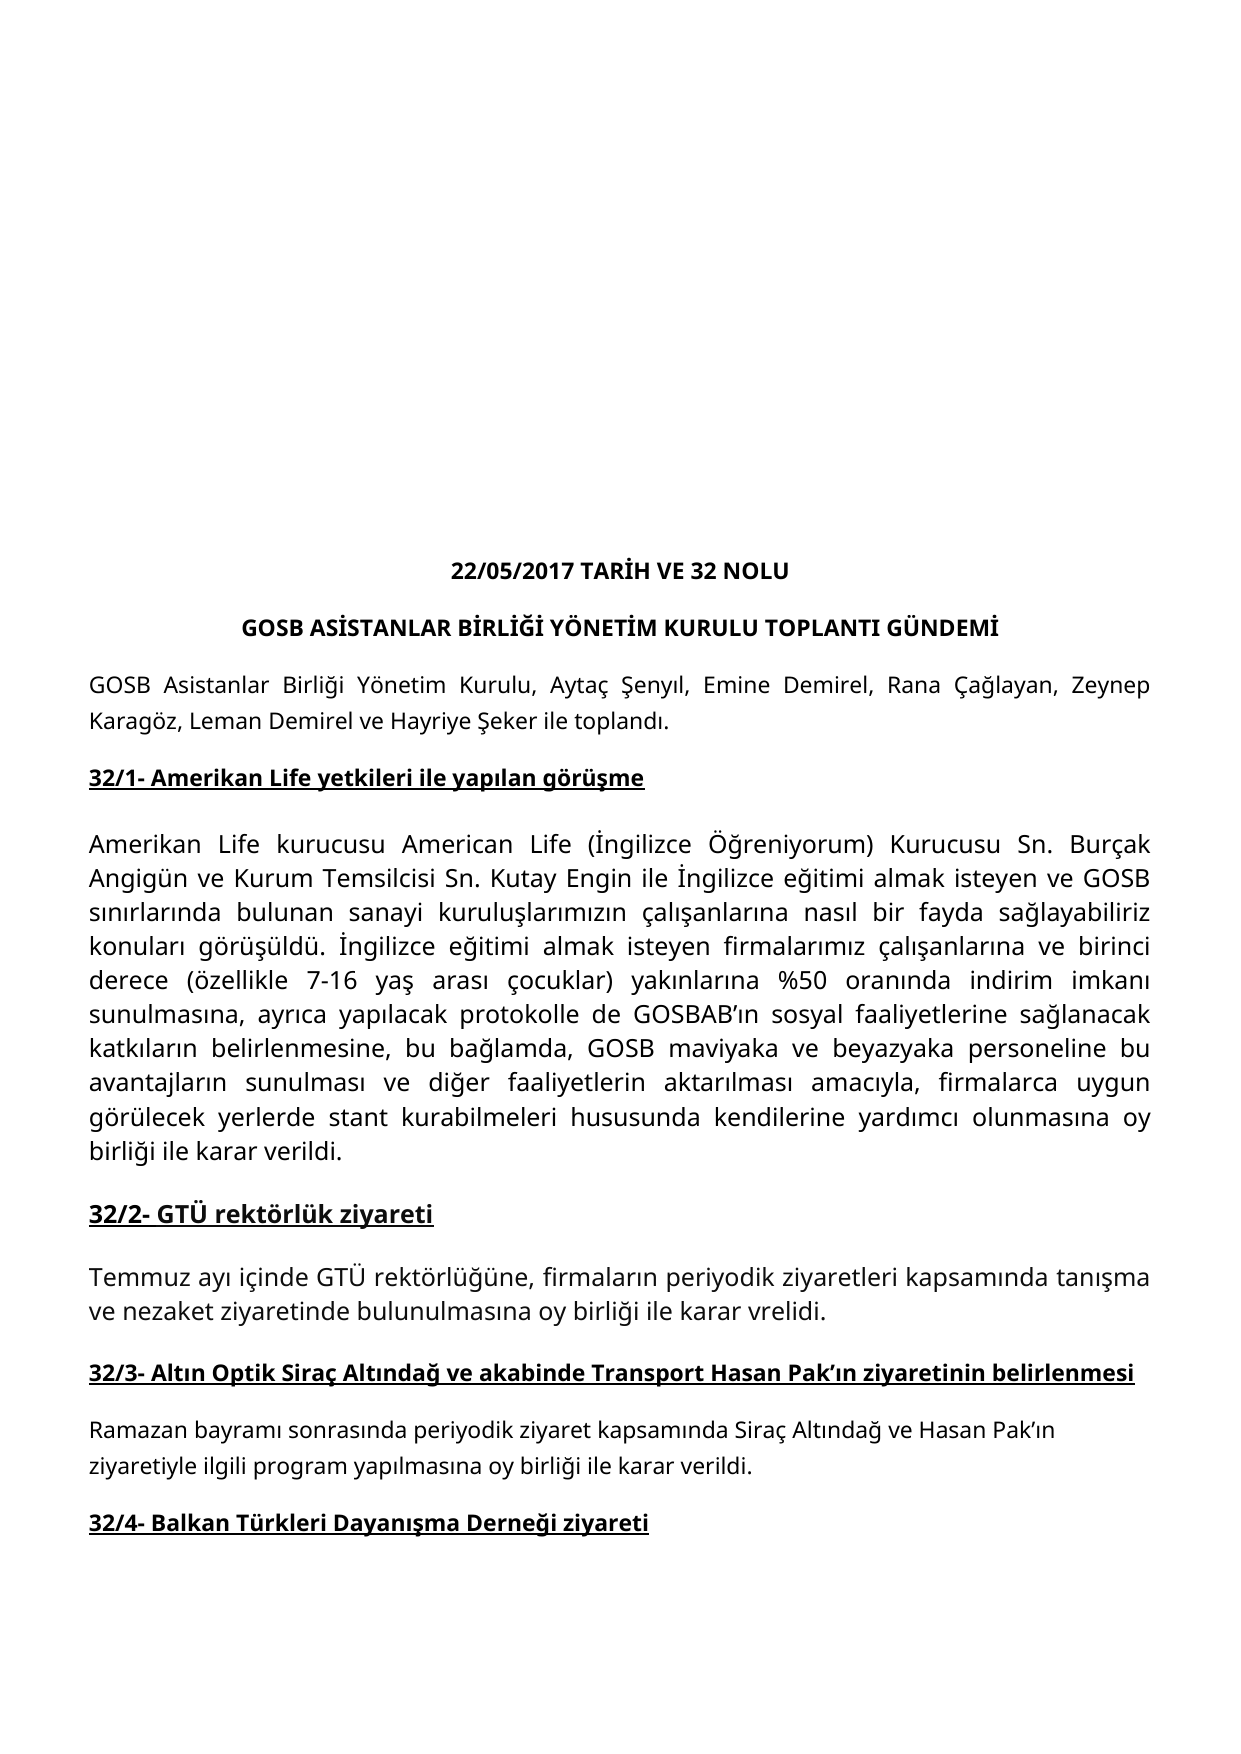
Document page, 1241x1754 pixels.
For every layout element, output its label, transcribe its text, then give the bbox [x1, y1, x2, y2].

text Amerikan Life kurucusu American Life (İngilizce Öğreniyorum) Kurucusu Sn. Burçak Angigün ve Kurum Temsilcisi Sn. Kutay Engin ile İngilizce eğitimi almak isteyen ve GOSB sınırlarında bulunan sanayi kuruluşlarımızın çalışanlarına nasıl bir fayda sağlayabiliriz konuları görüşüldü. İngilizce eğitimi almak isteyen firmalarımız çalışanlarına ve birinci derece (özellikle 7-16 yaş arası çocuklar) yakınlarına %50 oranında indirim imkanı sunulmasına, ayrıca yapılacak protokolle de GOSBAB’ın sosyal faaliyetlerine sağlanacak katkıların belirlenmesine, bu bağlamda, GOSB maviyaka ve beyazyaka personeline bu avantajların sunulması ve diğer faaliyetlerin aktarılması amacıyla, firmalarca uygun görülecek yerlerde stant kurabilmeleri hususunda kendilerine yardımcı olunmasına oy birliği ile karar verildi. [89, 827, 1152, 1167]
text GOSB Asistanlar Birliği Yönetim Kurulu, Aytaç Şenyıl, Emine Demirel, Rana Çağlayan, Zeynep Karagöz, Leman Demirel ve Hayriye Şeker ile toplandı. [89, 669, 1152, 736]
text GOSB ASİSTANLAR BİRLİĞİ YÖNETİM KURULU TOPLANTI GÜNDEMİ [89, 612, 1152, 643]
text Ramazan bayramı sonrasında periyodik ziyaret kapsamında Siraç Altındağ ve Hasan Pak’ın ziyaretiyle ilgili program yapılmasına oy birliği ile karar verildi. [89, 1414, 1152, 1481]
text 32/1- Amerikan Life yetkileri ile yapılan görüşme [89, 762, 1152, 793]
text 22/05/2017 TARİH VE 32 NOLU [89, 555, 1152, 587]
text 32/2- GTÜ rektörlük ziyareti [89, 1196, 1152, 1231]
text Temmuz ayı içinde GTÜ rektörlüğüne, firmaların periyodik ziyaretleri kapsamında tanışma ve nezaket ziyaretinde bulunulmasına oy birliği ile karar vrelidi. [89, 1260, 1152, 1328]
text 32/3- Altın Optik Siraç Altındağ ve akabinde Transport Hasan Pak’ın ziyaretinin belirlenmesi [89, 1357, 1152, 1388]
text 32/4- Balkan Türkleri Dayanışma Derneği ziyareti [89, 1506, 1152, 1538]
